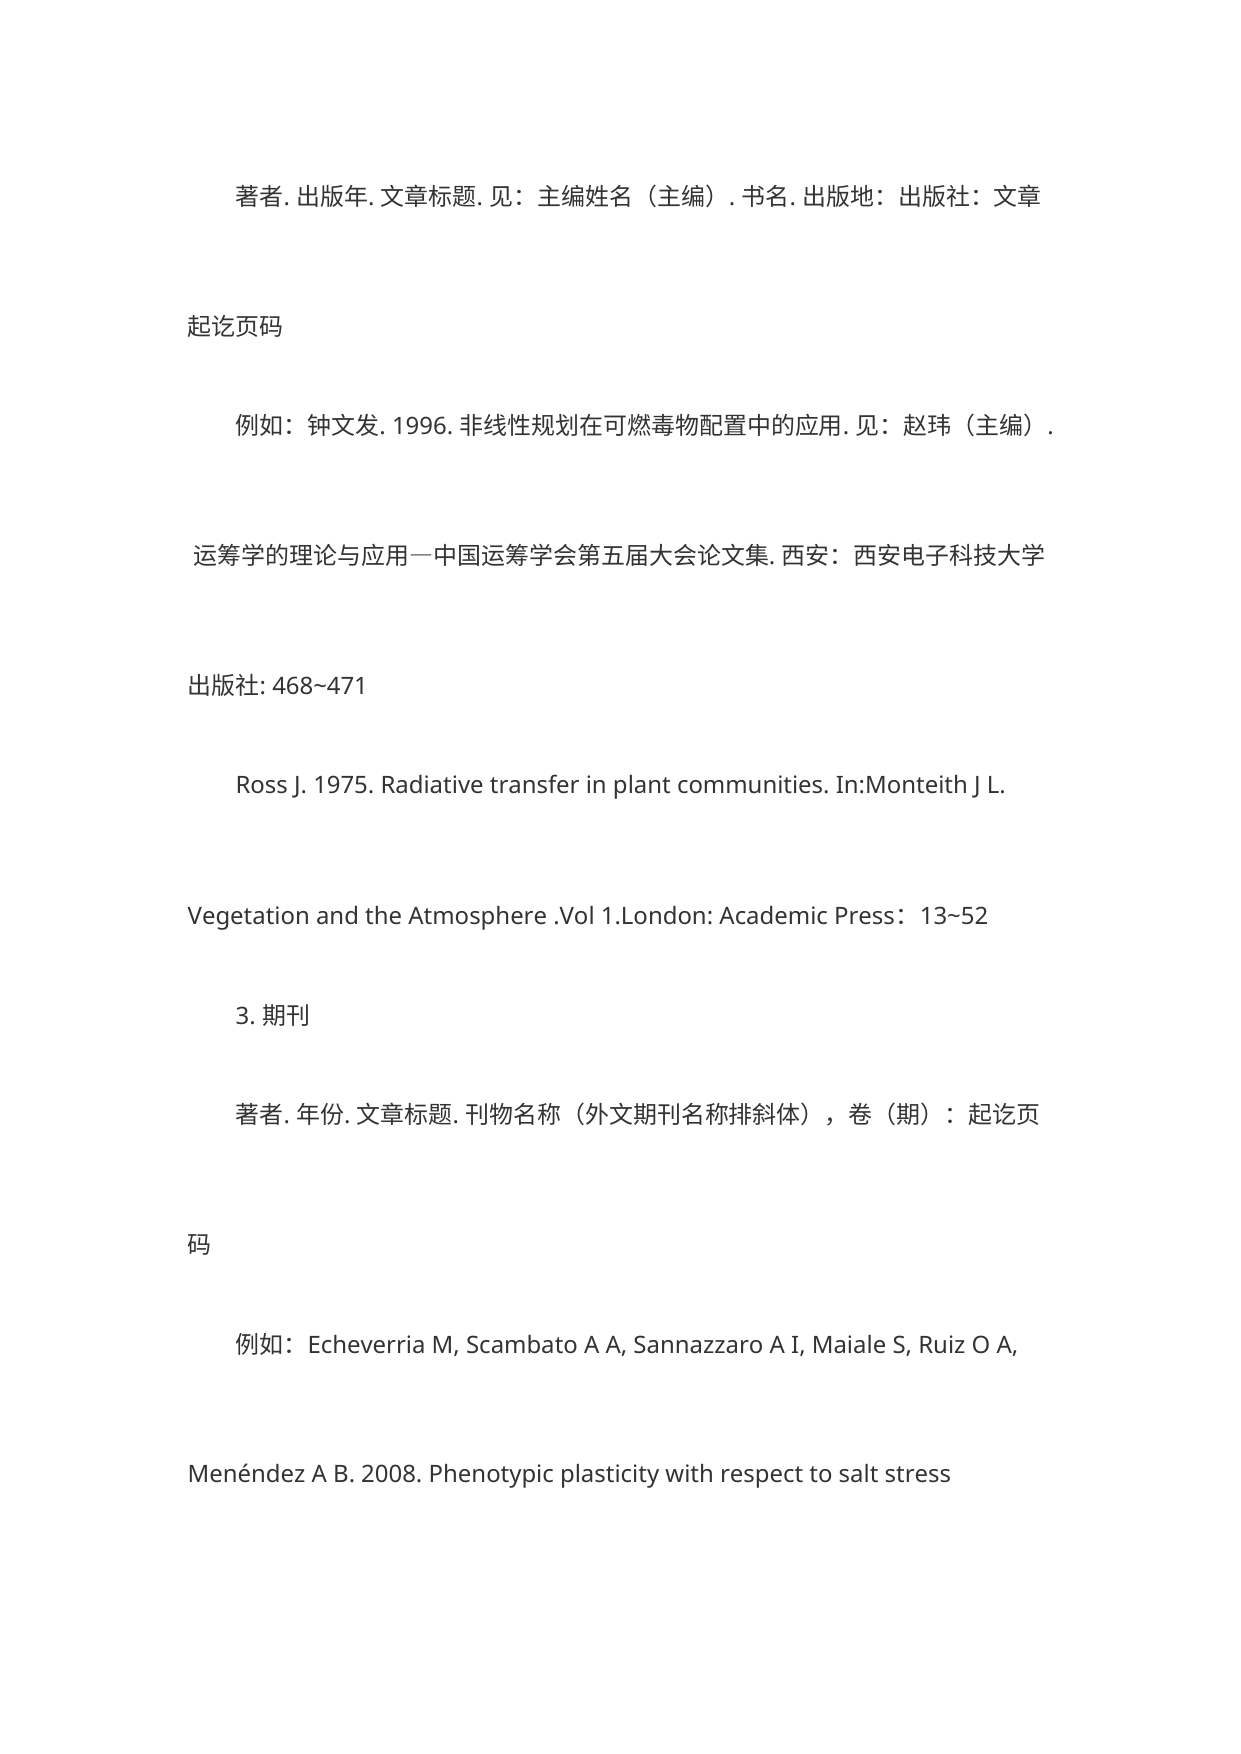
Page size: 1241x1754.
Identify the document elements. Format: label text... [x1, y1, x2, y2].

text 例如：钟文发. 1996. 非线性规划在可燃毒物配置中的应用. 见：赵玮（主编）. 运筹学的理论与应用―中国运筹学会第五届大会论文集. 西安：西安电子科技大学出版社: 468~471 [187, 392, 1053, 717]
text Ross J. 1975. Radiative transfer in plant communities. In:Monteith J L. Vegetation and the Atmosphere .Vol 1.London: Academic Press：13~52 [187, 751, 1053, 946]
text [187, 1311, 1053, 1506]
text 著者. 出版年. 文章标题. 见：主编姓名（主编）. 书名. 出版地：出版社：文章起讫页码 [187, 162, 1053, 357]
text 3. 期刊 [187, 981, 1053, 1046]
text 著者. 年份. 文章标题. 刊物名称（外文期刊名称排斜体），卷（期）：起讫页码 [187, 1081, 1053, 1276]
